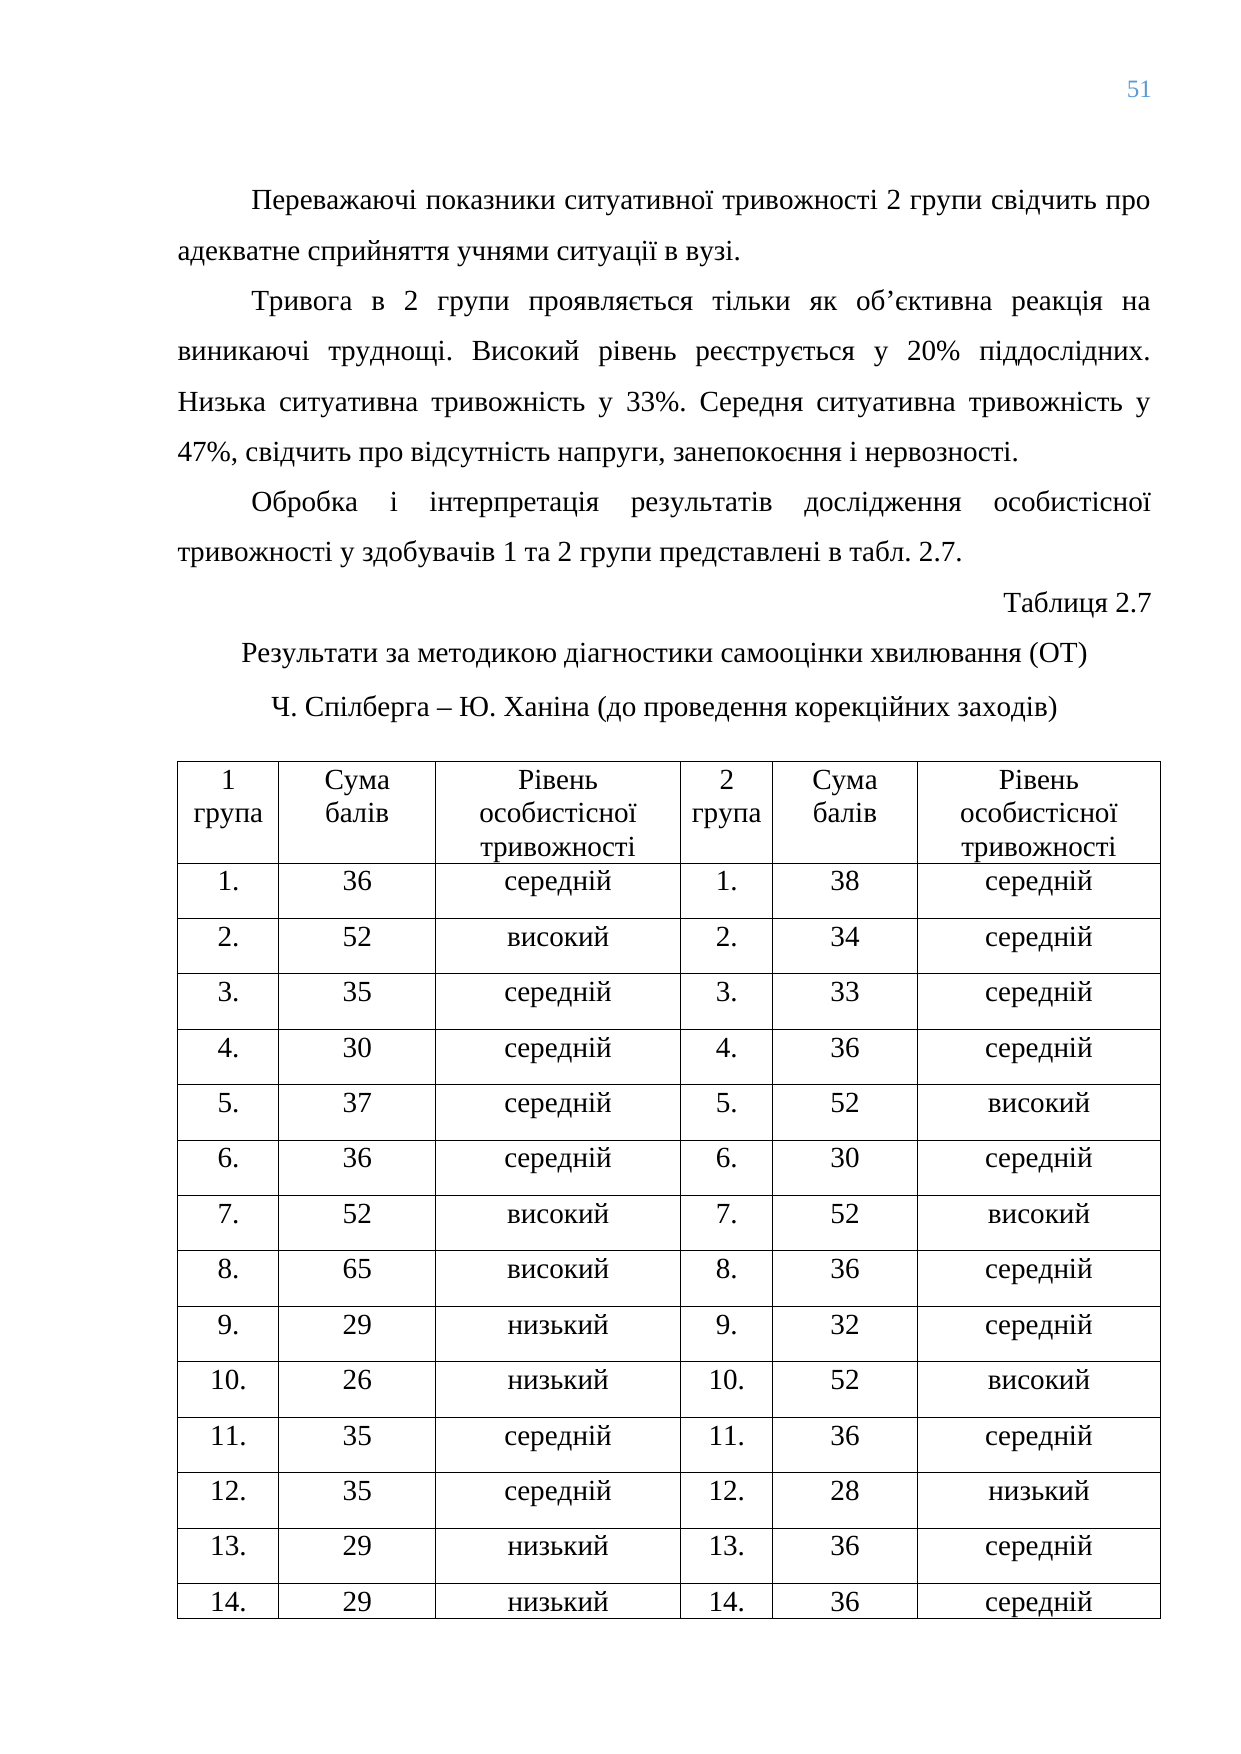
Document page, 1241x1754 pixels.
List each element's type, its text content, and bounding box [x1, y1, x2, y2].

table_cell низький [918, 1473, 1160, 1527]
table_cell 1. [178, 864, 278, 918]
table_cell 13. [681, 1529, 772, 1583]
table_cell 11. [681, 1418, 772, 1472]
table_cell низький [436, 1307, 680, 1361]
table_cell 5. [178, 1085, 278, 1139]
table_cell 29 [279, 1307, 435, 1361]
table_cell середній [918, 919, 1160, 973]
table_cell 35 [279, 1473, 435, 1527]
table_cell 10. [178, 1362, 278, 1417]
table_cell 7. [681, 1196, 772, 1250]
table_cell 65 [279, 1251, 435, 1306]
table_cell 12. [681, 1473, 772, 1527]
table_cell 14. [681, 1584, 772, 1617]
table_cell 30 [773, 1141, 917, 1195]
table_cell 8. [178, 1251, 278, 1306]
table_header Рівень особистісної тривожності [918, 762, 1160, 862]
text Переважаючі показники ситуативної тривожності 2 групи свідчить про адекватне сприйняття учнями ситуації в вузі. [177, 182, 1152, 266]
table_cell 8. [681, 1251, 772, 1306]
text Результати за методикою діагностики самооцінки хвилювання (ОТ) [177, 635, 1152, 669]
table_cell низький [436, 1362, 680, 1417]
table_cell 35 [279, 974, 435, 1029]
table_cell середній [436, 1085, 680, 1139]
table_cell 9. [681, 1307, 772, 1361]
table_header Рівень особистісної тривожності [436, 762, 680, 862]
table_cell 36 [279, 864, 435, 918]
table_cell 13. [178, 1529, 278, 1583]
table_cell середній [918, 1529, 1160, 1583]
table_cell середній [436, 864, 680, 918]
table_cell 26 [279, 1362, 435, 1417]
table_cell 36 [279, 1141, 435, 1195]
table_cell 33 [773, 974, 917, 1029]
table_cell 35 [279, 1418, 435, 1472]
table_cell середній [918, 1251, 1160, 1306]
table_cell 52 [279, 1196, 435, 1250]
table_cell середній [918, 1418, 1160, 1472]
table_cell 52 [279, 919, 435, 973]
table_header 2 група [681, 762, 772, 862]
table_cell середній [436, 1141, 680, 1195]
table_header 1 група [178, 762, 278, 862]
table_cell середній [918, 1584, 1160, 1617]
table_cell 3. [178, 974, 278, 1029]
table_cell 14. [178, 1584, 278, 1617]
table_cell високий [436, 1196, 680, 1250]
table_cell 2. [681, 919, 772, 973]
table_cell низький [436, 1529, 680, 1583]
table_cell низький [436, 1584, 680, 1617]
table_cell високий [436, 919, 680, 973]
table_cell 36 [773, 1030, 917, 1084]
table_cell 1. [681, 864, 772, 918]
table_cell середній [918, 974, 1160, 1029]
table_cell середній [436, 1030, 680, 1084]
table_cell високий [918, 1196, 1160, 1250]
table_cell середній [436, 1418, 680, 1472]
table_cell 34 [773, 919, 917, 973]
table_cell 28 [773, 1473, 917, 1527]
table_cell 12. [178, 1473, 278, 1527]
table_cell 4. [178, 1030, 278, 1084]
table_cell середній [918, 1030, 1160, 1084]
table_cell 52 [773, 1362, 917, 1417]
table_cell 4. [681, 1030, 772, 1084]
table_cell 6. [681, 1141, 772, 1195]
table_cell 30 [279, 1030, 435, 1084]
table_cell 7. [178, 1196, 278, 1250]
text Обробка і інтерпретація результатів дослідження особистісної тривожності у здобувачів 1 та 2 групи представлені в табл. 2.7. [177, 484, 1152, 568]
text Ч. Спілберга – Ю. Ханіна (до проведення корекційних заходів) [177, 689, 1152, 723]
table_cell високий [436, 1251, 680, 1306]
table_cell 37 [279, 1085, 435, 1139]
text Таблиця 2.7 [177, 585, 1152, 618]
table_header Сума балів [279, 762, 435, 862]
table_cell 5. [681, 1085, 772, 1139]
table_cell 52 [773, 1196, 917, 1250]
table_cell 2. [178, 919, 278, 973]
table_cell середній [436, 974, 680, 1029]
table_cell середній [918, 1141, 1160, 1195]
table_cell 36 [773, 1251, 917, 1306]
table_cell 38 [773, 864, 917, 918]
table_cell 10. [681, 1362, 772, 1417]
table_cell середній [918, 1307, 1160, 1361]
table_cell 29 [279, 1584, 435, 1617]
table_header Сума балів [773, 762, 917, 862]
table_cell середній [436, 1473, 680, 1527]
table_cell 36 [773, 1584, 917, 1617]
table_cell 3. [681, 974, 772, 1029]
table_cell 36 [773, 1529, 917, 1583]
text Тривога в 2 групи проявляється тільки як об’єктивна реакція на виникаючі труднощі. Високий рівень реєструється у 20% піддослідних. Низька ситуативна тривожність у 33%. Середня ситуативна тривожність у 47%, свідчить про відсутність напруги, занепокоєння і нервозності. [177, 283, 1152, 467]
table_cell 52 [773, 1085, 917, 1139]
table_cell високий [918, 1362, 1160, 1417]
table_cell високий [918, 1085, 1160, 1139]
table_cell 9. [178, 1307, 278, 1361]
table_cell середній [918, 864, 1160, 918]
table_cell 36 [773, 1418, 917, 1472]
table_cell 29 [279, 1529, 435, 1583]
table_cell 11. [178, 1418, 278, 1472]
table_cell 6. [178, 1141, 278, 1195]
table_cell 32 [773, 1307, 917, 1361]
